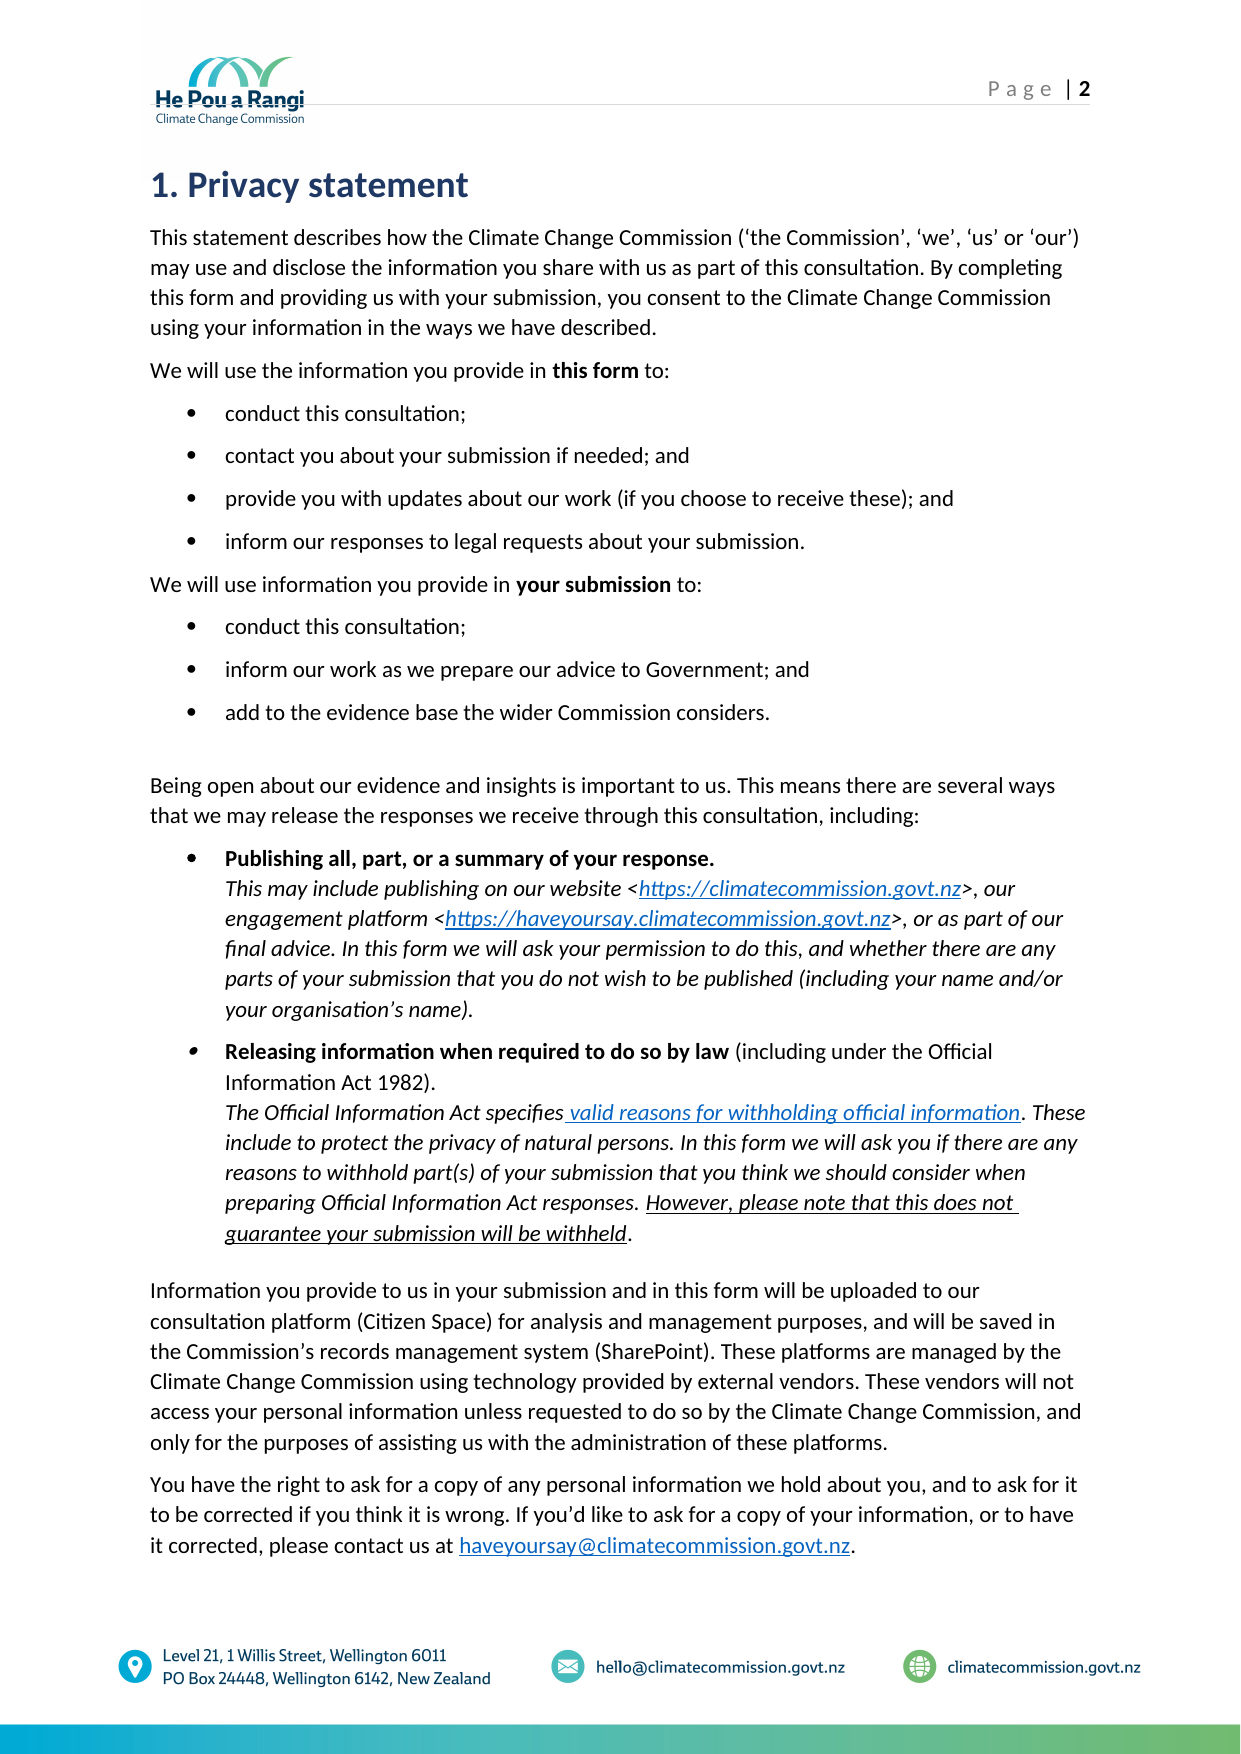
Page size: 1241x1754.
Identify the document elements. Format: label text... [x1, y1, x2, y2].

list inform our responses to legal requests about your submission. [187, 527, 1090, 555]
list inform our work as we prepare our advice to Government; and [187, 655, 1090, 683]
list conduct this consultation; [187, 612, 1090, 641]
subtitle Privacy statement [150, 161, 1090, 207]
text Being open about our evidence and insights is important to us. This means there are several ways that we may release the responses we receive through this consultation, including: [150, 741, 1090, 829]
text We will use information you provide in your submission to: [150, 570, 1090, 598]
text We will use the information you provide in this form to: [150, 356, 1090, 384]
list provide you with updates about our work (if you choose to receive these); and [187, 484, 1090, 512]
list conduct this consultation; [187, 399, 1090, 427]
list Releasing information when required to do so by law (including under the Official Information Act 1982). The Official Information Act specifies valid reasons for withholding official information. These include to protect the privacy of natural persons. In this form we will ask you if there are any reasons to withhold part(s) of your submission that you think we should consider when preparing Official Information Act responses. However, please note that this does not guarantee your submission will be withheld. [187, 1037, 1090, 1247]
picture [0, 1642, 1241, 1754]
text Information you provide to us in your submission and in this form will be uploaded to our consultation platform (Citizen Space) for analysis and management purposes, and will be saved in the Commission’s records management system (SharePoint). These platforms are managed by the Climate Change Commission using technology provided by external vendors. These vendors will not access your personal information unless requested to do so by the Climate Change Commission, and only for the purposes of assisting us with the administration of these platforms. [150, 1277, 1090, 1456]
text This statement describes how the Climate Change Commission (‘the Commission’, ‘we’, ‘us’ or ‘our’) may use and disclose the information you share with us as part of this consultation. By completing this form and providing us with your submission, you consent to the Climate Change Commission using your information in the ways we have described. [150, 223, 1090, 342]
list contact you about your submission if needed; and [187, 442, 1090, 470]
list Publishing all, part, or a summary of your response. This may include publishing on our website <https://climatecommission.govt.nz>, our engagement platform <https://haveyoursay.climatecommission.govt.nz>, or as part of our final advice. In this form we will ask your permission to do this, and whether there are any parts of your submission that you do not wish to be published (including your name and/or your organisation’s name). [187, 844, 1090, 1023]
text You have the right to ask for a copy of any personal information we hold about you, and to ask for it to be corrected if you think it is wrong. If you’d like to ask for a copy of your information, or to have it corrected, please contact us at haveyoursay@climatecommission.govt.nz. [150, 1470, 1090, 1559]
list add to the evidence base the wider Commission considers. [187, 698, 1090, 726]
picture [139, 0, 321, 182]
